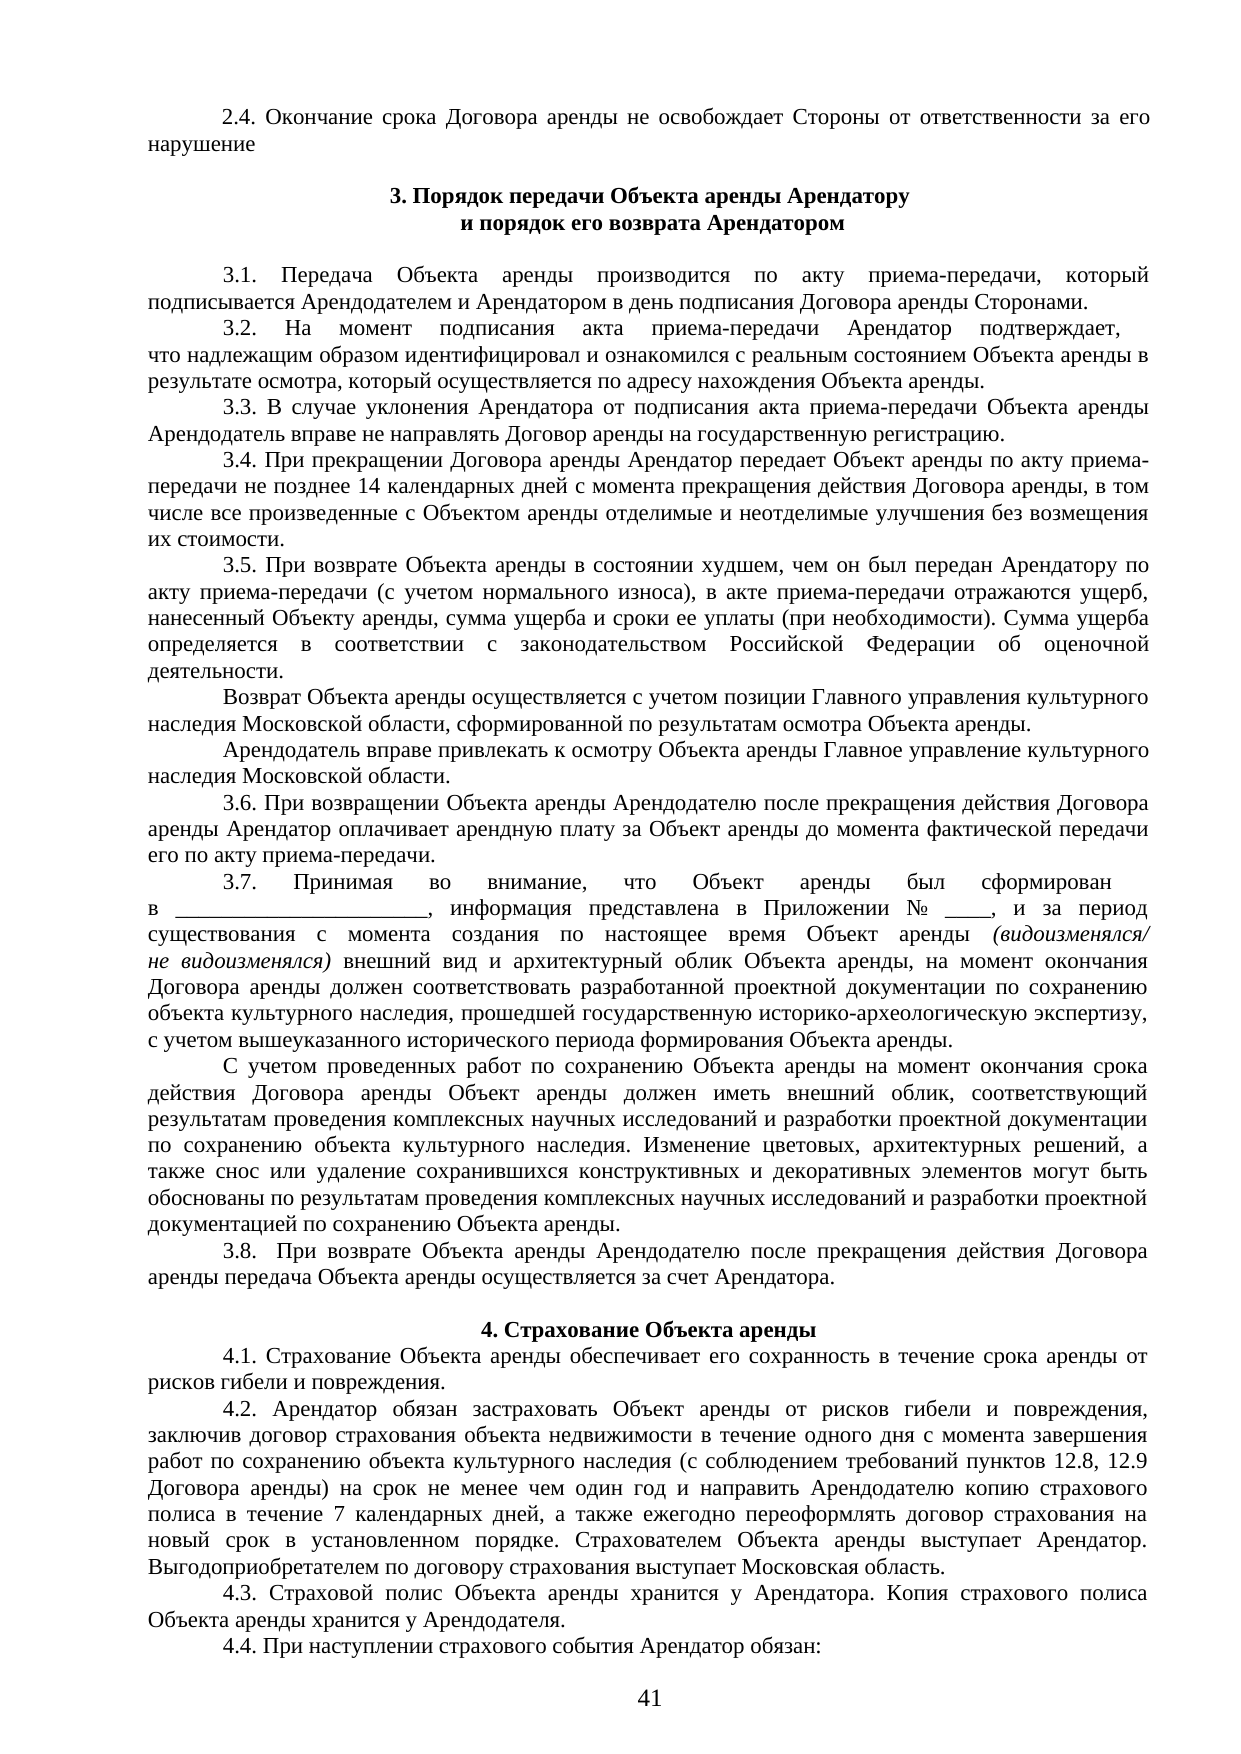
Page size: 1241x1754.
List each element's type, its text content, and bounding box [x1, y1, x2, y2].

text 4.3. Страховой полис Объекта аренды хранится у Арендатора. Копия страхового полиса Объекта аренды хранится у Арендодателя. [148, 1579, 1149, 1632]
text 4.4. При наступлении страхового события Арендатор обязан: [148, 1632, 1149, 1658]
text 4.2. Арендатор обязан застраховать Объект аренды от рисков гибели и повреждения, заключив договор страхования объекта недвижимости в течение одного дня с момента завершения работ по сохранению объекта культурного наследия (с соблюдением требований пунктов 12.8, 12.9 Договора аренды) на срок не менее чем один год и направить Арендодателю копию страхового полиса в течение 7 календарных дней, а также ежегодно переоформлять договор страхования на новый срок в установленном порядке. Страхователем Объекта аренды выступает Арендатор. Выгодоприобретателем по договору страхования выступает Московская область. [148, 1395, 1149, 1579]
text 3.1. Передача Объекта аренды производится по акту приема-передачи, который подписывается Арендодателем и Арендатором в день подписания Договора аренды Сторонами. [148, 262, 1151, 314]
text 2.4. Окончание срока Договора аренды не освобождает Стороны от ответственности за его нарушение [148, 103, 1152, 156]
text Арендодатель вправе привлекать к осмотру Объекта аренды Главное управление культурного наследия Московской области. [148, 736, 1151, 789]
text 3.2. На момент подписания акта приема-передачи Арендатор подтверждает, что надлежащим образом идентифицировал и ознакомился с реальным состоянием Объекта аренды в результате осмотра, который осуществляется по адресу нахождения Объекта аренды. [148, 314, 1151, 393]
text 3.8. При возврате Объекта аренды Арендодателю после прекращения действия Договора аренды передача Объекта аренды осуществляется за счет Арендатора. [148, 1237, 1149, 1289]
text С учетом проведенных работ по сохранению Объекта аренды на момент окончания срока действия Договора аренды Объект аренды должен иметь внешний облик, соответствующий результатам проведения комплексных научных исследований и разработки проектной документации по сохранению объекта культурного наследия. Изменение цветовых, архитектурных решений, а также снос или удаление сохранившихся конструктивных и декоративных элементов могут быть обоснованы по результатам проведения комплексных научных исследований и разработки проектной документацией по сохранению Объекта аренды. [148, 1052, 1149, 1237]
text 4. Страхование Объекта аренды [148, 1316, 1149, 1342]
text 3.6. При возвращении Объекта аренды Арендодателю после прекращения действия Договора аренды Арендатор оплачивает арендную плату за Объект аренды до момента фактической передачи его по акту приема-передачи. [148, 789, 1151, 868]
text 4.1. Страхование Объекта аренды обеспечивает его сохранность в течение срока аренды от рисков гибели и повреждения. [148, 1342, 1149, 1395]
text Возврат Объекта аренды осуществляется с учетом позиции Главного управления культурного наследия Московской области, сформированной по результатам осмотра Объекта аренды. [148, 683, 1151, 736]
text 3.5. При возврате Объекта аренды в состоянии худшем, чем он был передан Арендатору по акту приема-передачи (с учетом нормального износа), в акте приема-передачи отражаются ущерб, нанесенный Объекту аренды, сумма ущерба и сроки ее уплаты (при необходимости). Сумма ущерба определяется в соответствии с законодательством Российской Федерации об оценочной деятельности. [148, 551, 1151, 683]
text 3.3. В случае уклонения Арендатора от подписания акта приема-передачи Объекта аренды Арендодатель вправе не направлять Договор аренды на государственную регистрацию. [148, 393, 1151, 446]
text 3.7. Принимая во внимание, что Объект аренды был сформирован в ______________________, информация представлена в Приложении № ____, и за период существования с момента создания по настоящее время Объект аренды (видоизменялся/ не видоизменялся) внешний вид и архитектурный облик Объекта аренды, на момент окончания Договора аренды должен соответствовать разработанной проектной документации по сохранению объекта культурного наследия, прошедшей государственную историко-археологическую экспертизу, с учетом вышеуказанного исторического периода формирования Объекта аренды. [148, 868, 1149, 1052]
text 3.4. При прекращении Договора аренды Арендатор передает Объект аренды по акту приема-передачи не позднее 14 календарных дней с момента прекращения действия Договора аренды, в том числе все произведенные с Объектом аренды отделимые и неотделимые улучшения без возмещения их стоимости. [148, 446, 1151, 551]
text 3. Порядок передачи Объекта аренды Арендатору и порядок его возврата Арендатором [148, 182, 1152, 235]
